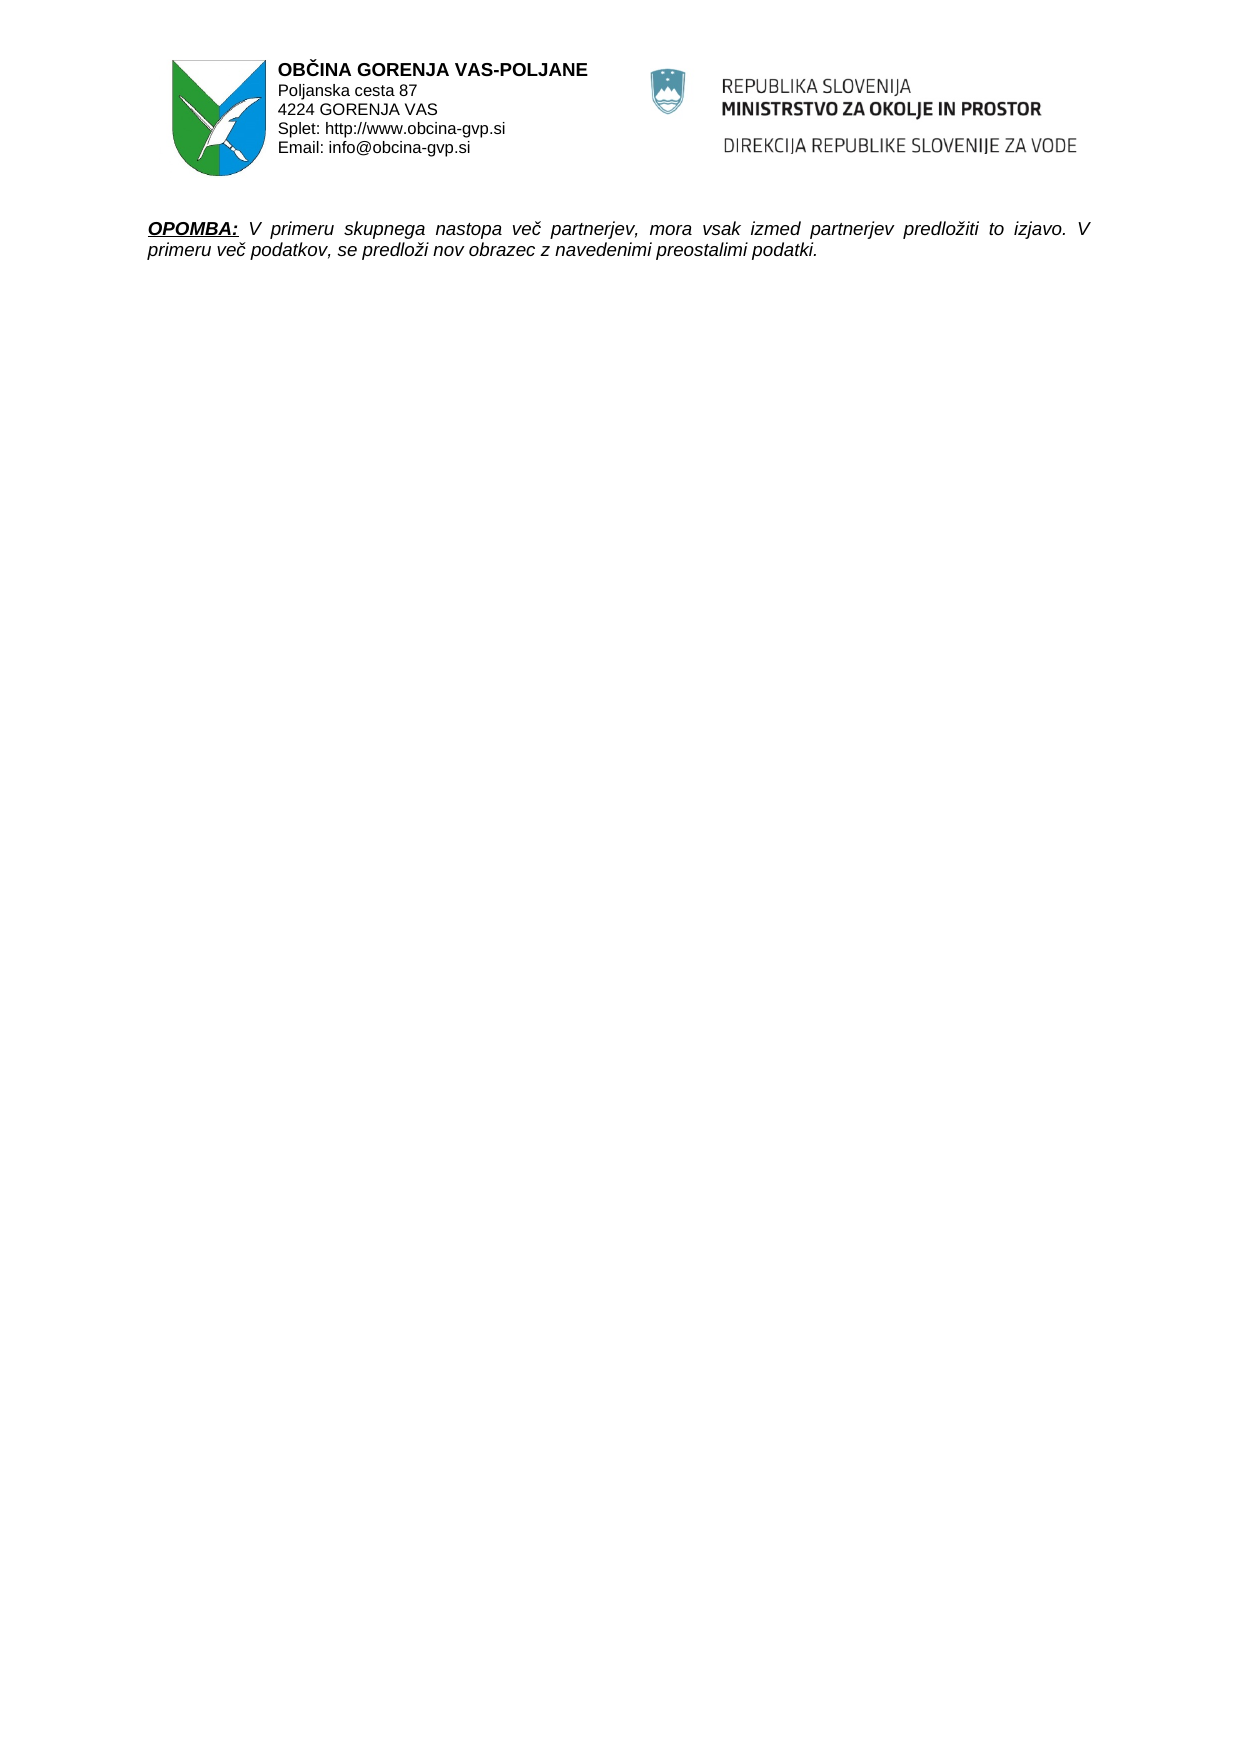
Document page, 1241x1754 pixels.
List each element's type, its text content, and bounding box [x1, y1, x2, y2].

picture [648, 59, 1077, 154]
text OPOMBA: V primeru skupnega nastopa več partnerjev, mora vsak izmed partnerjev predložiti to izjavo. V primeru več podatkov, se predloži nov obrazec z navedenimi preostalimi podatki. [148, 217, 1092, 261]
picture [158, 59, 278, 178]
